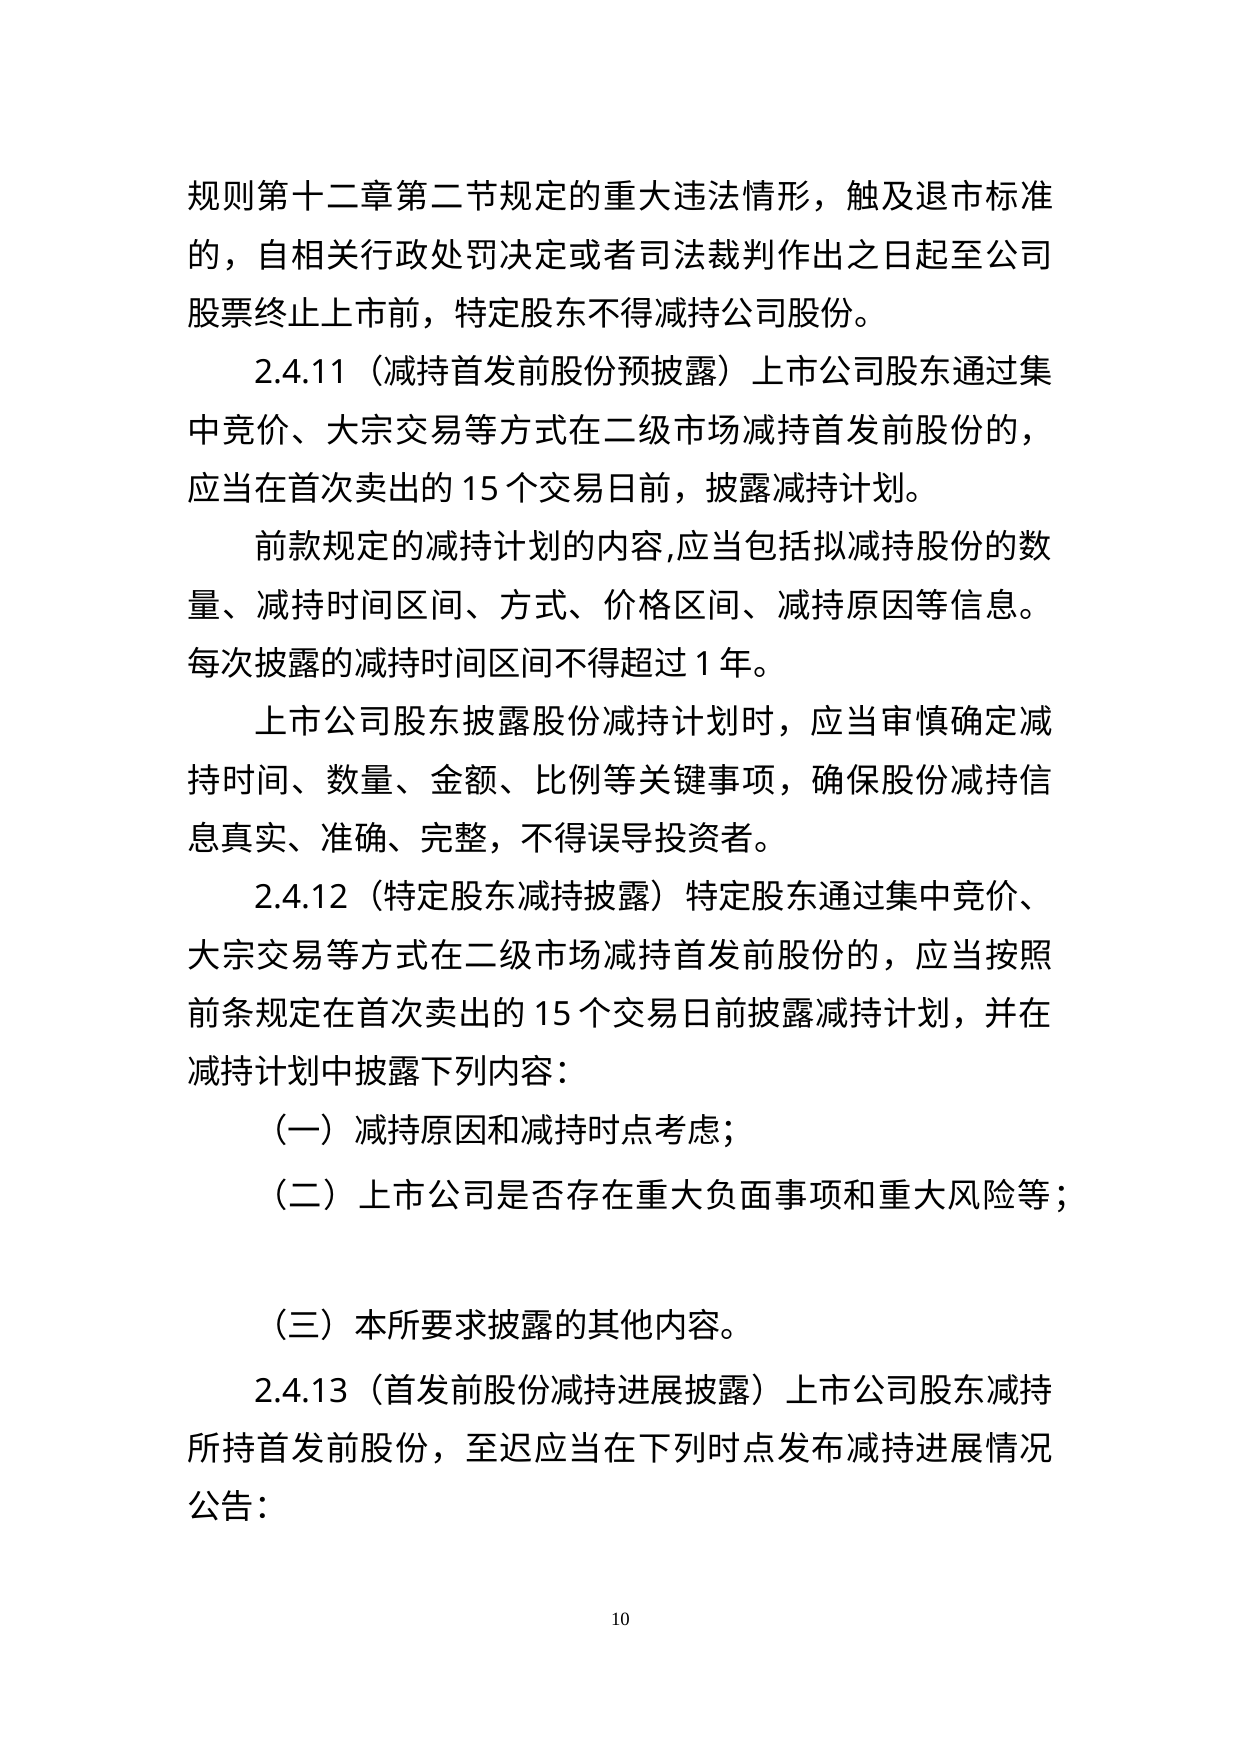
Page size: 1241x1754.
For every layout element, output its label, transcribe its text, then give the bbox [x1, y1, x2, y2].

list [187, 162, 1053, 337]
list （首发前股份减持进展披露）上市公司股东减持所持首发前股份，至迟应当在下列时点发布减持进展情况公告： [187, 1355, 1053, 1530]
list （减持首发前股份预披露）上市公司股东通过集中竞价、大宗交易等方式在二级市场减持首发前股份的，应当在首次卖出的15个交易日前，披露减持计划。 [187, 337, 1053, 512]
text （一）减持原因和减持时点考虑； [187, 1095, 1053, 1160]
text （三）本所要求披露的其他内容。 [187, 1290, 1053, 1355]
list （特定股东减持披露）特定股东通过集中竞价、大宗交易等方式在二级市场减持首发前股份的，应当按照前条规定在首次卖出的15个交易日前披露减持计划，并在减持计划中披露下列内容： [187, 862, 1053, 1095]
text 上市公司股东披露股份减持计划时，应当审慎确定减持时间、数量、金额、比例等关键事项，确保股份减持信息真实、准确、完整，不得误导投资者。 [187, 687, 1053, 862]
text 前款规定的减持计划的内容,应当包括拟减持股份的数量、减持时间区间、方式、价格区间、减持原因等信息。每次披露的减持时间区间不得超过1年。 [187, 512, 1053, 687]
text （二）上市公司是否存在重大负面事项和重大风险等； [187, 1160, 1053, 1290]
